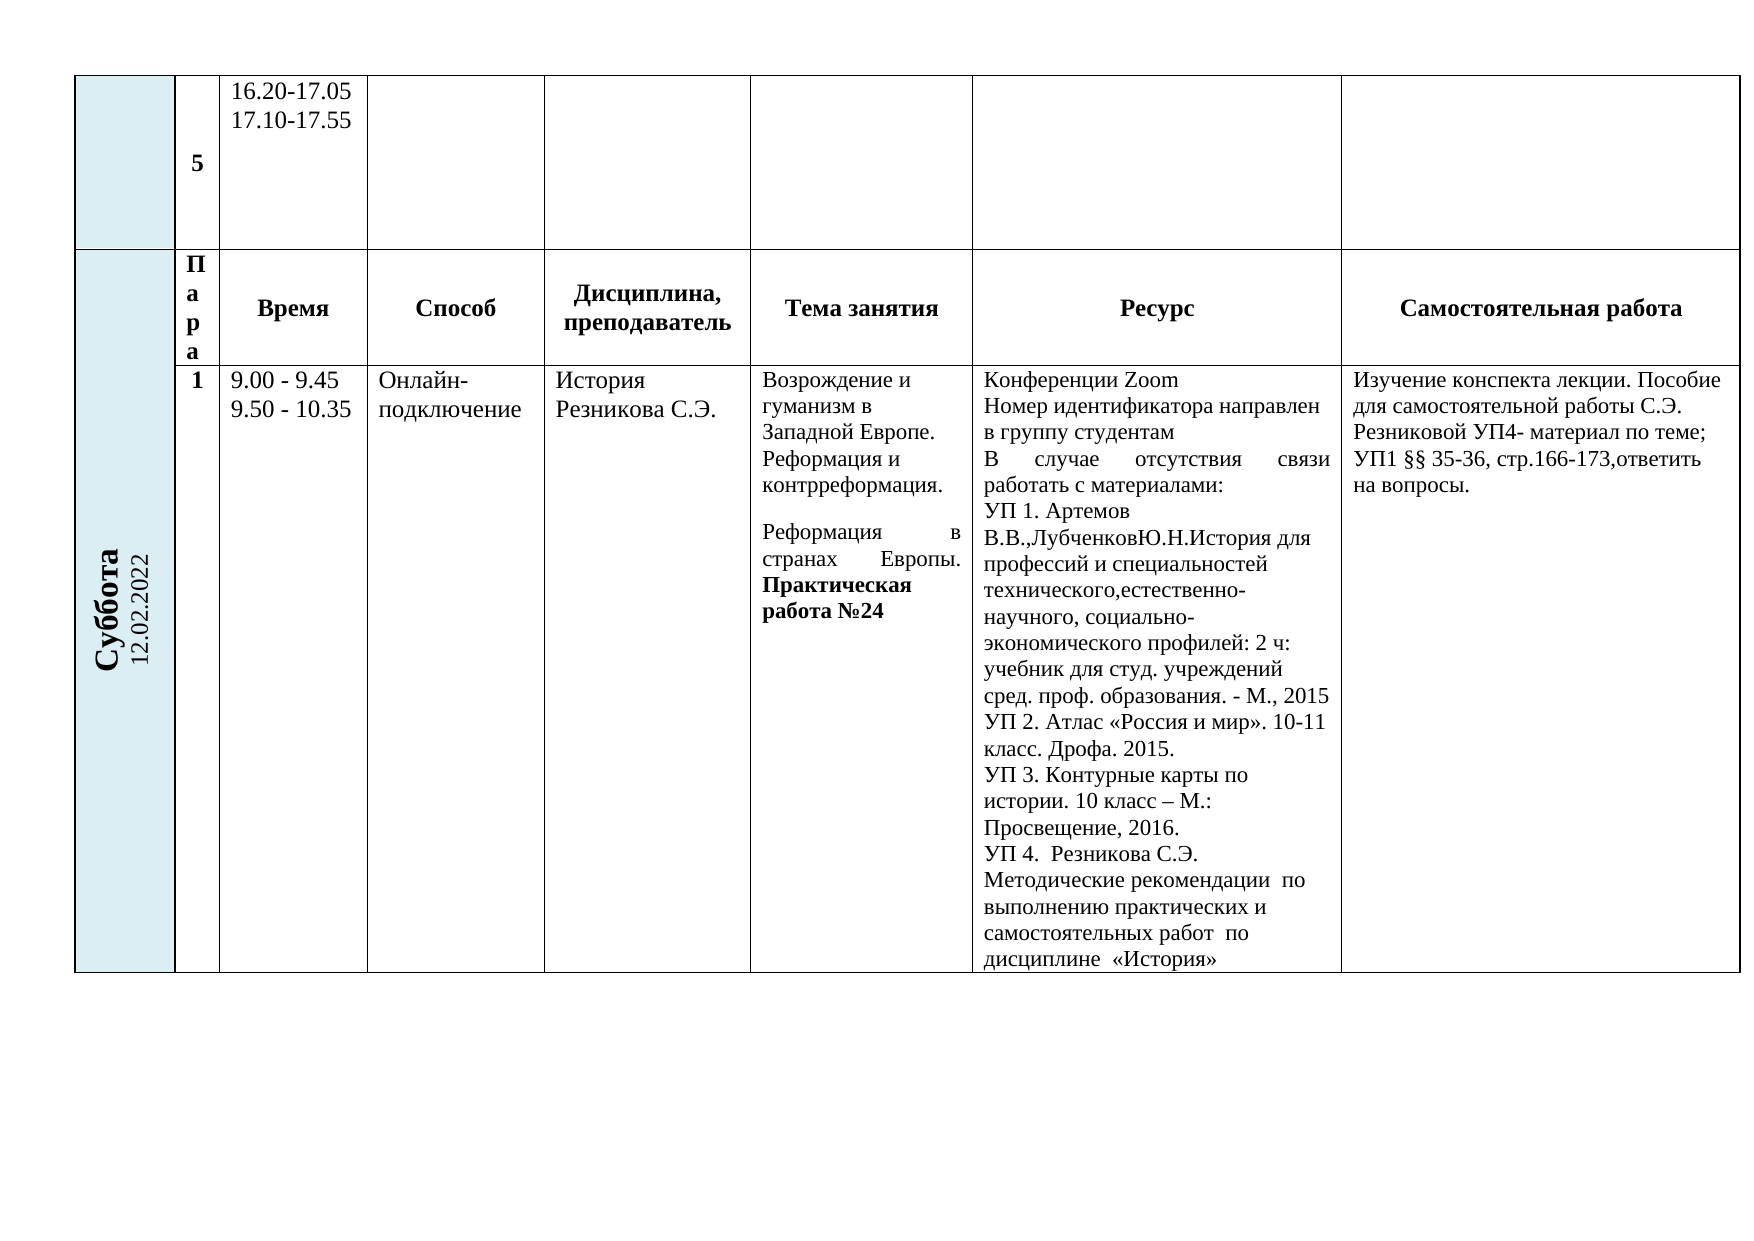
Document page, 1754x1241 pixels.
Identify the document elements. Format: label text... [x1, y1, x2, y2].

table_cell Пара [176, 250, 219, 364]
table_cell 5 [176, 76, 219, 248]
table_cell Время [220, 250, 367, 364]
table_cell [1342, 76, 1739, 248]
table_cell Онлайн-подключение [368, 366, 544, 972]
table_cell [545, 76, 750, 248]
table_cell [368, 76, 544, 248]
table_cell Самостоятельная работа [1342, 250, 1739, 364]
table_cell Изучение конспекта лекции. Пособие для самостоятельной работы С.Э. Резниковой УП4- материал по теме; УП1 §§ 35-36, стр.166-173,ответить на вопросы. [1342, 366, 1739, 972]
table_cell История Резникова С.Э. [545, 366, 750, 972]
table_cell 9.00 - 9.45 9.50 - 10.35 [220, 366, 367, 972]
table_cell Ресурс [973, 250, 1341, 364]
table_cell Возрождение и гуманизм в Западной Европе. Реформация и контрреформация. Реформация в странах Европы. Практическая работа №24 [751, 366, 972, 972]
table_cell Дисциплина, преподаватель [545, 250, 750, 364]
table_cell [973, 76, 1341, 248]
table_cell Суббота 12.02.2022 [76, 250, 174, 972]
table_cell 16.20-17.05 17.10-17.55 [220, 76, 367, 248]
table_cell Способ [368, 250, 544, 364]
table_cell [751, 76, 972, 248]
table_cell Тема занятия [751, 250, 972, 364]
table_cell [973, 366, 1341, 972]
table_cell 1 [176, 366, 219, 972]
